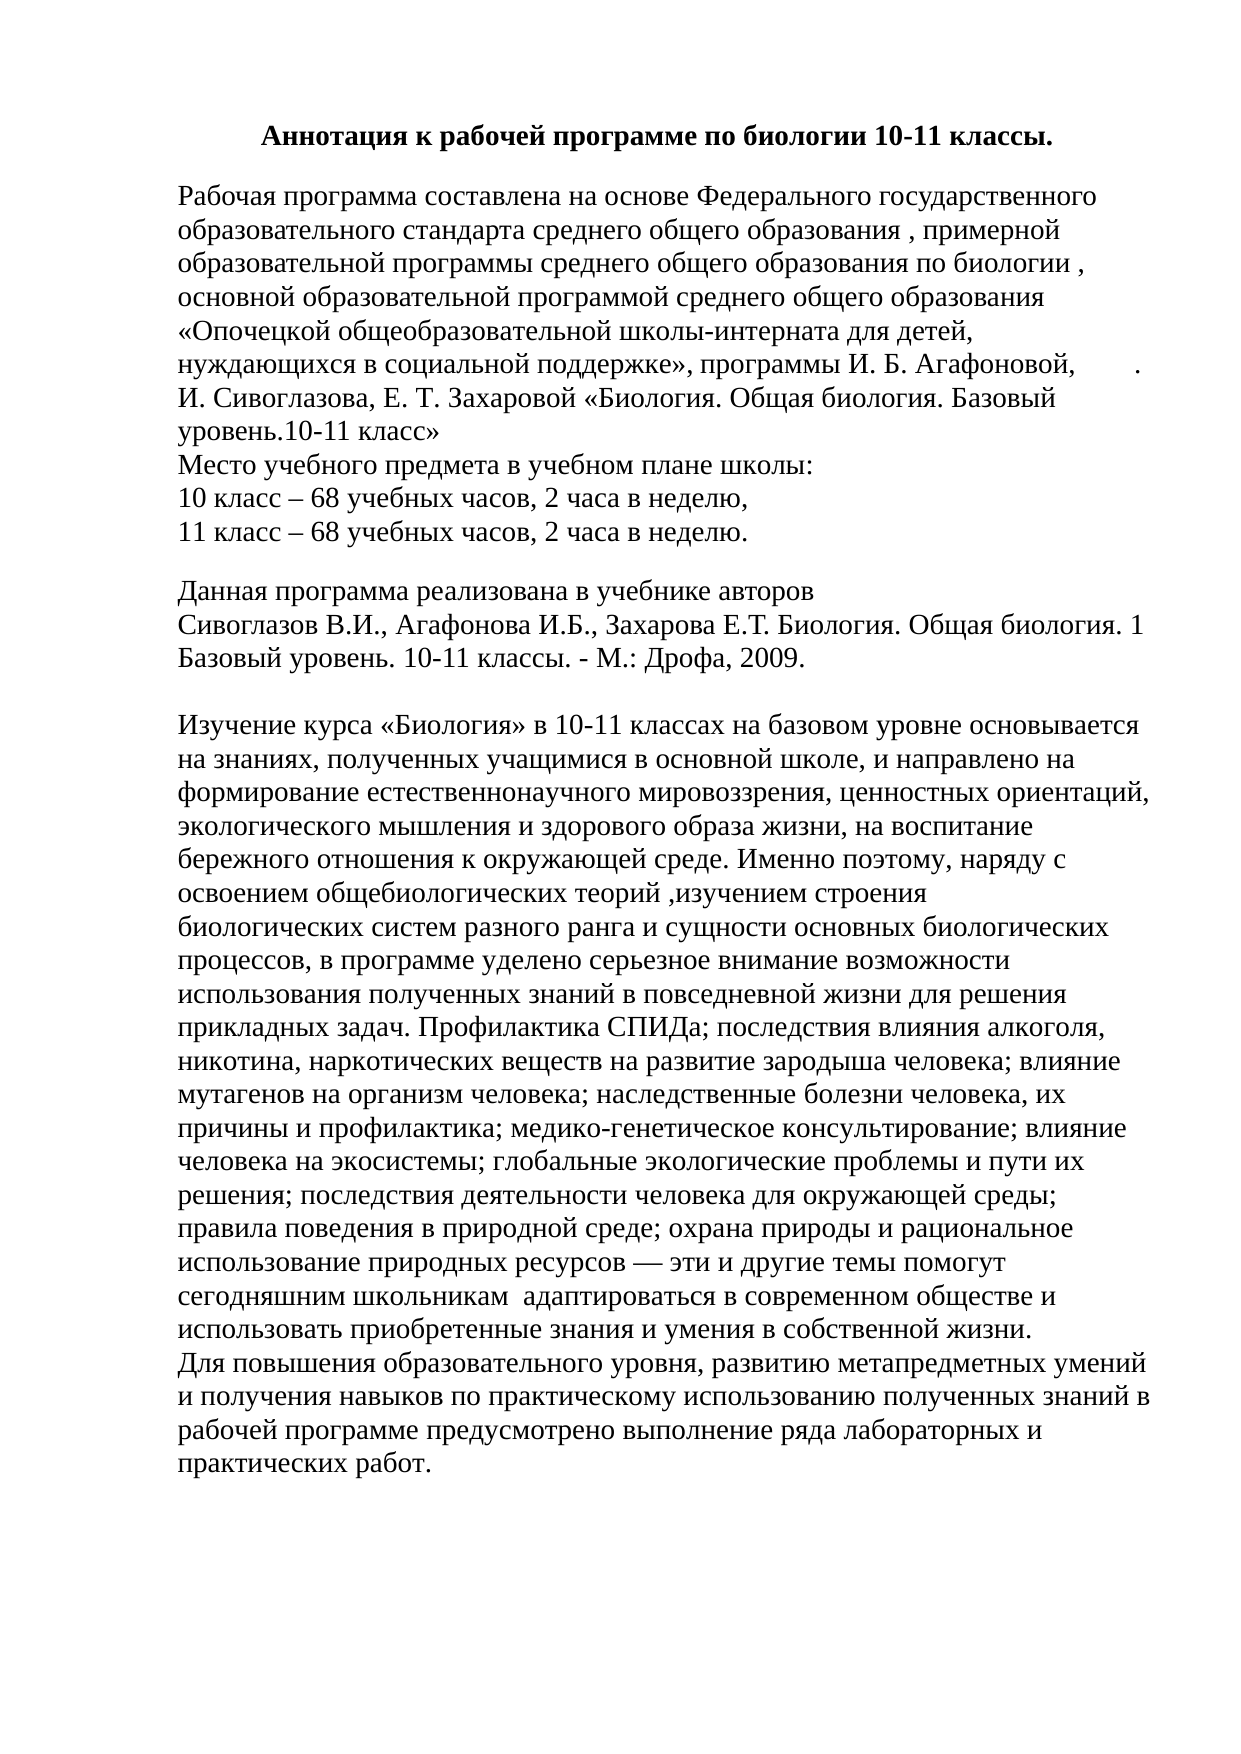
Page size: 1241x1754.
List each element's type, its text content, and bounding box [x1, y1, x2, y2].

text 10 класс – 68 учебных часов, 2 часа в неделю, [177, 480, 1152, 514]
text Данная программа реализована в учебнике авторов [177, 573, 1152, 607]
text биологических систем разного ранга и сущности основных биологических процессов, в программе уделено серьезное внимание возможности использования полученных знаний в повседневной жизни для решения прикладных задач. Профилактика СПИДа; последствия влияния алкоголя, никотина, наркотических веществ на развитие зародыша человека; влияние [177, 909, 1152, 1076]
text мутагенов на организм человека; наследственные болезни человека, их причины и профилактика; медико-генетическое консультирование; влияние человека на экосистемы; глобальные экологические проблемы и пути их решения; последствия деятельности человека для окружающей среды; правила поведения в природной среде; охрана природы и рациональное использование природных ресурсов — эти и другие темы помогут сегодняшним школьникам адаптироваться в современном обществе и использовать приобретенные знания и умения в собственной жизни. [177, 1076, 1152, 1345]
text Место учебного предмета в учебном плане школы: [177, 447, 1152, 480]
text уровень.10-11 класс» [177, 413, 1152, 447]
text «Опочецкой общеобразовательной школы-интерната для детей, нуждающихся в социальной поддержке», программы И. Б. Агафоновой, . И. Сивоглазова, Е. Т. Захаровой «Биология. Общая биология. Базовый [177, 313, 1152, 413]
text Рабочая программа составлена на основе Федерального государственного образовательного стандарта среднего общего образования , примерной образовательной программы среднего общего образования по биологии , основной образовательной программой среднего общего образования [177, 178, 1152, 313]
text Сивоглазов В.И., Агафонова И.Б., Захарова Е.Т. Биология. Общая биология. 1 Базовый уровень. 10-11 классы. - М.: Дрофа, 2009. [177, 607, 1152, 674]
text Изучение курса «Биология» в 10-11 классах на базовом уровне основывается на знаниях, полученных учащимися в основной школе, и направлено на формирование естественнонаучного мировоззрения, ценностных ориентаций, экологического мышления и здорового образа жизни, на воспитание бережного отношения к окружающей среде. Именно поэтому, наряду с освоением общебиологических теорий ,изучением строения [177, 707, 1152, 909]
text Аннотация к рабочей программе по биологии 10-11 классы. [177, 118, 1152, 152]
text Для повышения образовательного уровня, развитию метапредметных умений и получения навыков по практическому использованию полученных знаний в рабочей программе предусмотрено выполнение ряда лабораторных и практических работ. [177, 1345, 1152, 1479]
text 11 класс – 68 учебных часов, 2 часа в неделю. [177, 514, 1152, 547]
